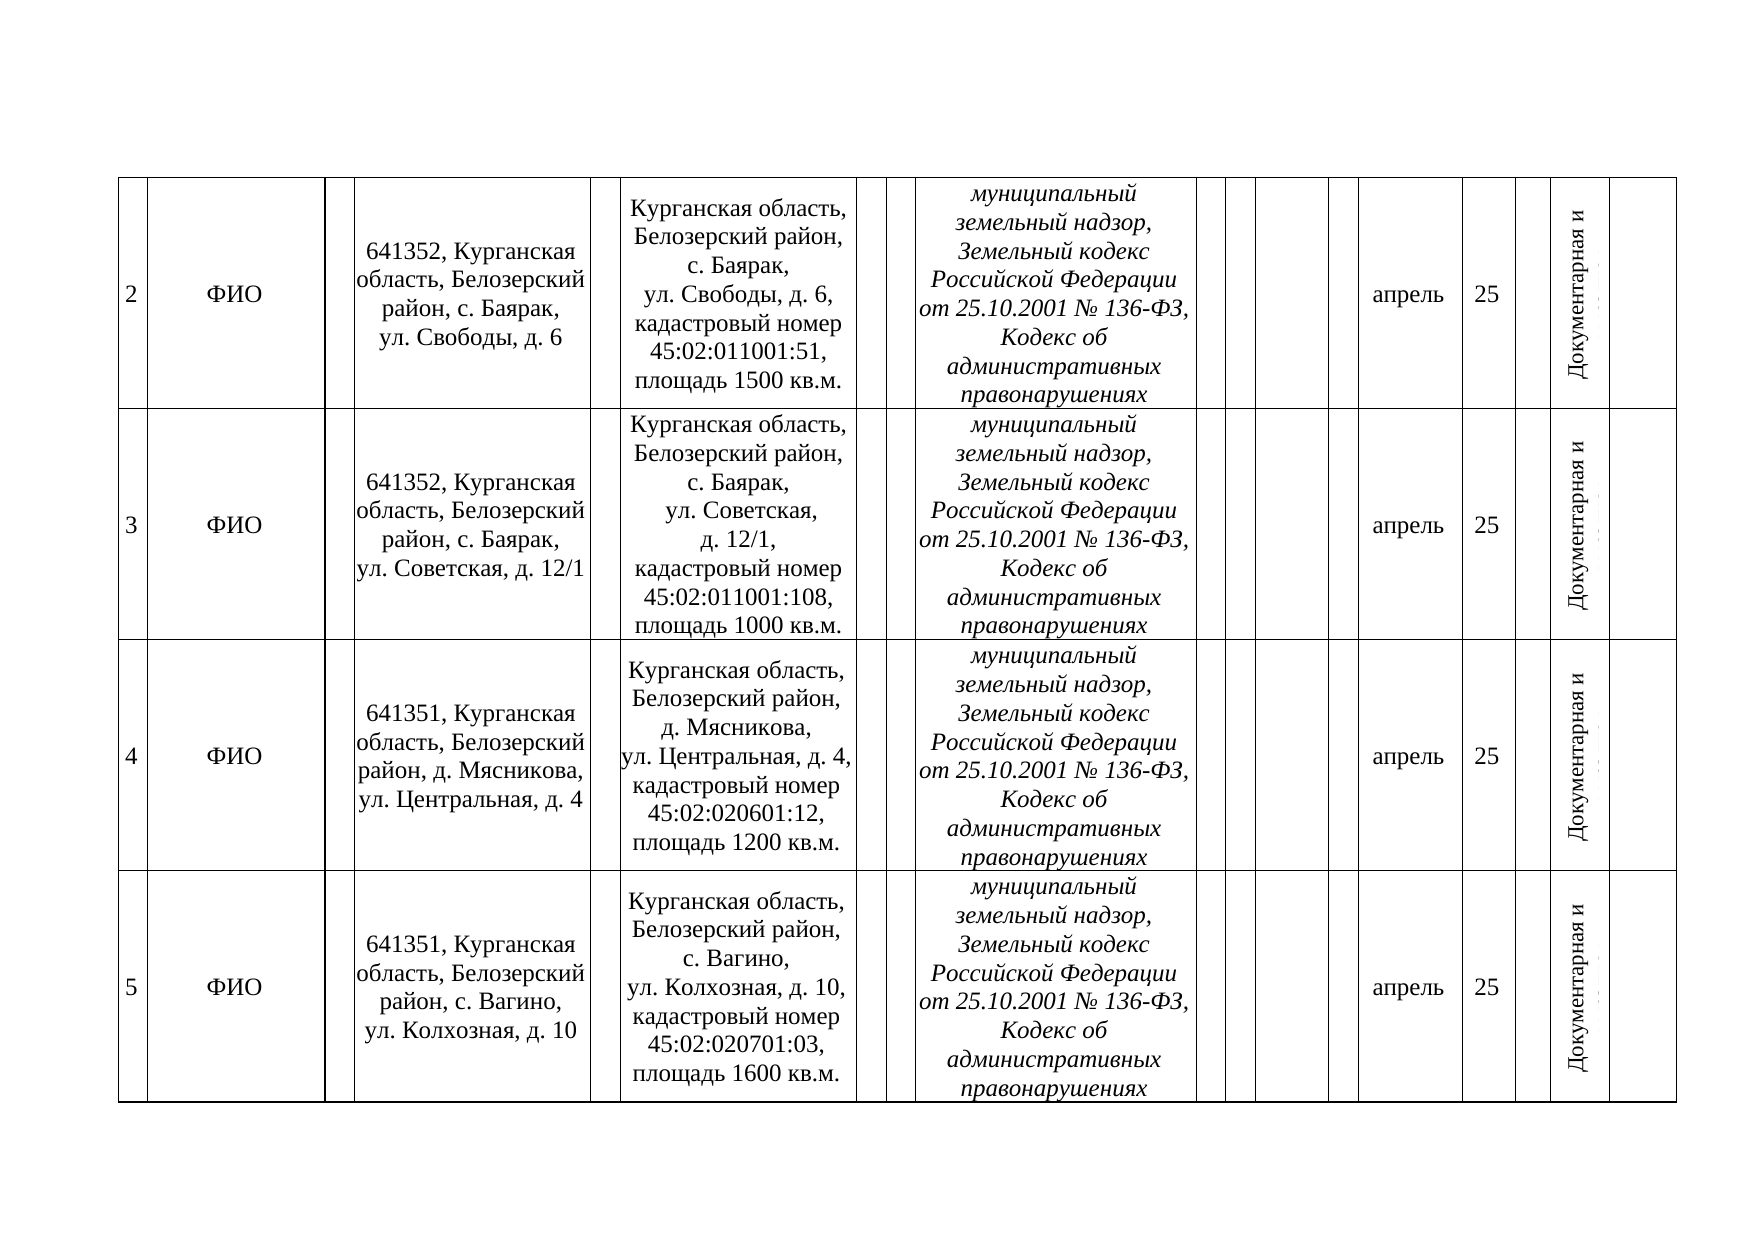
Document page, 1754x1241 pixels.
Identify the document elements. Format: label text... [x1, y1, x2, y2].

table_cell [1516, 871, 1550, 1101]
table_cell [1197, 178, 1225, 408]
table_cell ФИО [148, 178, 324, 408]
table_cell [1256, 178, 1328, 408]
table_cell [1610, 640, 1676, 870]
table_cell [1256, 871, 1328, 1101]
table_cell [326, 409, 354, 639]
table_cell апрель [1359, 871, 1462, 1101]
table_cell [1329, 409, 1358, 639]
table_cell [1516, 178, 1550, 408]
table_cell [887, 178, 915, 408]
table_cell Документарная и выездная [1551, 640, 1609, 870]
table_cell [1329, 871, 1358, 1101]
table_cell 4 [119, 640, 147, 870]
table_cell Курганская область, Белозерский район, с. Баярак, ул. Свободы, д. 6, кадастровый номер 45:02:011001:51, площадь 1500 кв.м. [621, 178, 856, 408]
table_cell [887, 871, 915, 1101]
table_cell [326, 178, 354, 408]
table_cell Курганская область, Белозерский район, с. Баярак, ул. Советская, д. 12/1, кадастровый номер 45:02:011001:108, площадь 1000 кв.м. [621, 409, 856, 639]
table_cell муниципальный земельный надзор, Земельный кодекс Российской Федерации от 25.10.2001 № 136-ФЗ, Кодекс об административных правонарушениях [916, 409, 1196, 639]
table_cell [857, 178, 886, 408]
table_cell [1329, 640, 1358, 870]
table_cell [857, 871, 886, 1101]
table_cell [326, 871, 354, 1101]
table_cell [1516, 409, 1550, 639]
table_cell 641351, Курганская область, Белозерский район, с. Вагино, ул. Колхозная, д. 10 [355, 871, 590, 1101]
table_cell [591, 409, 620, 639]
table_cell ФИО [148, 409, 324, 639]
table_cell апрель [1359, 640, 1462, 870]
table_cell [1256, 409, 1328, 639]
table_cell ФИО [148, 871, 324, 1101]
table_cell [857, 640, 886, 870]
table_cell [1226, 178, 1255, 408]
table_cell Документарная и выездная [1551, 409, 1609, 639]
table_cell апрель [1359, 409, 1462, 639]
table_cell 25 [1463, 178, 1515, 408]
table_cell [1226, 640, 1255, 870]
table_cell 25 [1463, 409, 1515, 639]
table_cell апрель [1359, 178, 1462, 408]
table_cell 641351, Курганская область, Белозерский район, д. Мясникова, ул. Центральная, д. 4 [355, 640, 590, 870]
table_cell [1226, 871, 1255, 1101]
table_cell [1610, 871, 1676, 1101]
table_cell [1197, 640, 1225, 870]
table_cell [591, 640, 620, 870]
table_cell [916, 871, 1196, 1101]
table_cell 25 [1463, 871, 1515, 1101]
table_cell [1197, 409, 1225, 639]
table_cell [1226, 409, 1255, 639]
table_cell ФИО [148, 640, 324, 870]
table_cell 25 [1463, 640, 1515, 870]
table_cell 3 [119, 409, 147, 639]
table_cell [326, 640, 354, 870]
table_cell [1329, 178, 1358, 408]
table_cell Курганская область, Белозерский район, д. Мясникова, ул. Центральная, д. 4, кадастровый номер 45:02:020601:12, площадь 1200 кв.м. [621, 640, 856, 870]
table_cell [591, 871, 620, 1101]
table_cell [1516, 640, 1550, 870]
table_cell [857, 409, 886, 639]
table_cell [1256, 640, 1328, 870]
table_cell 641352, Курганская область, Белозерский район, с. Баярак, ул. Советская, д. 12/1 [355, 409, 590, 639]
table_cell муниципальный земельный надзор, Земельный кодекс Российской Федерации от 25.10.2001 № 136-ФЗ, Кодекс об административных правонарушениях [916, 640, 1196, 870]
table_cell 2 [119, 178, 147, 408]
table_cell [916, 178, 1196, 408]
table_cell [887, 409, 915, 639]
table_cell [1197, 871, 1225, 1101]
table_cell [1551, 178, 1609, 408]
table_cell [1610, 178, 1676, 408]
table_cell 5 [119, 871, 147, 1101]
table_cell Курганская область, Белозерский район, с. Вагино, ул. Колхозная, д. 10, кадастровый номер 45:02:020701:03, площадь 1600 кв.м. [621, 871, 856, 1101]
table_cell [1610, 409, 1676, 639]
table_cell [1551, 871, 1609, 1101]
table_cell [591, 178, 620, 408]
table_cell 641352, Курганская область, Белозерский район, с. Баярак, ул. Свободы, д. 6 [355, 178, 590, 408]
table_cell [887, 640, 915, 870]
